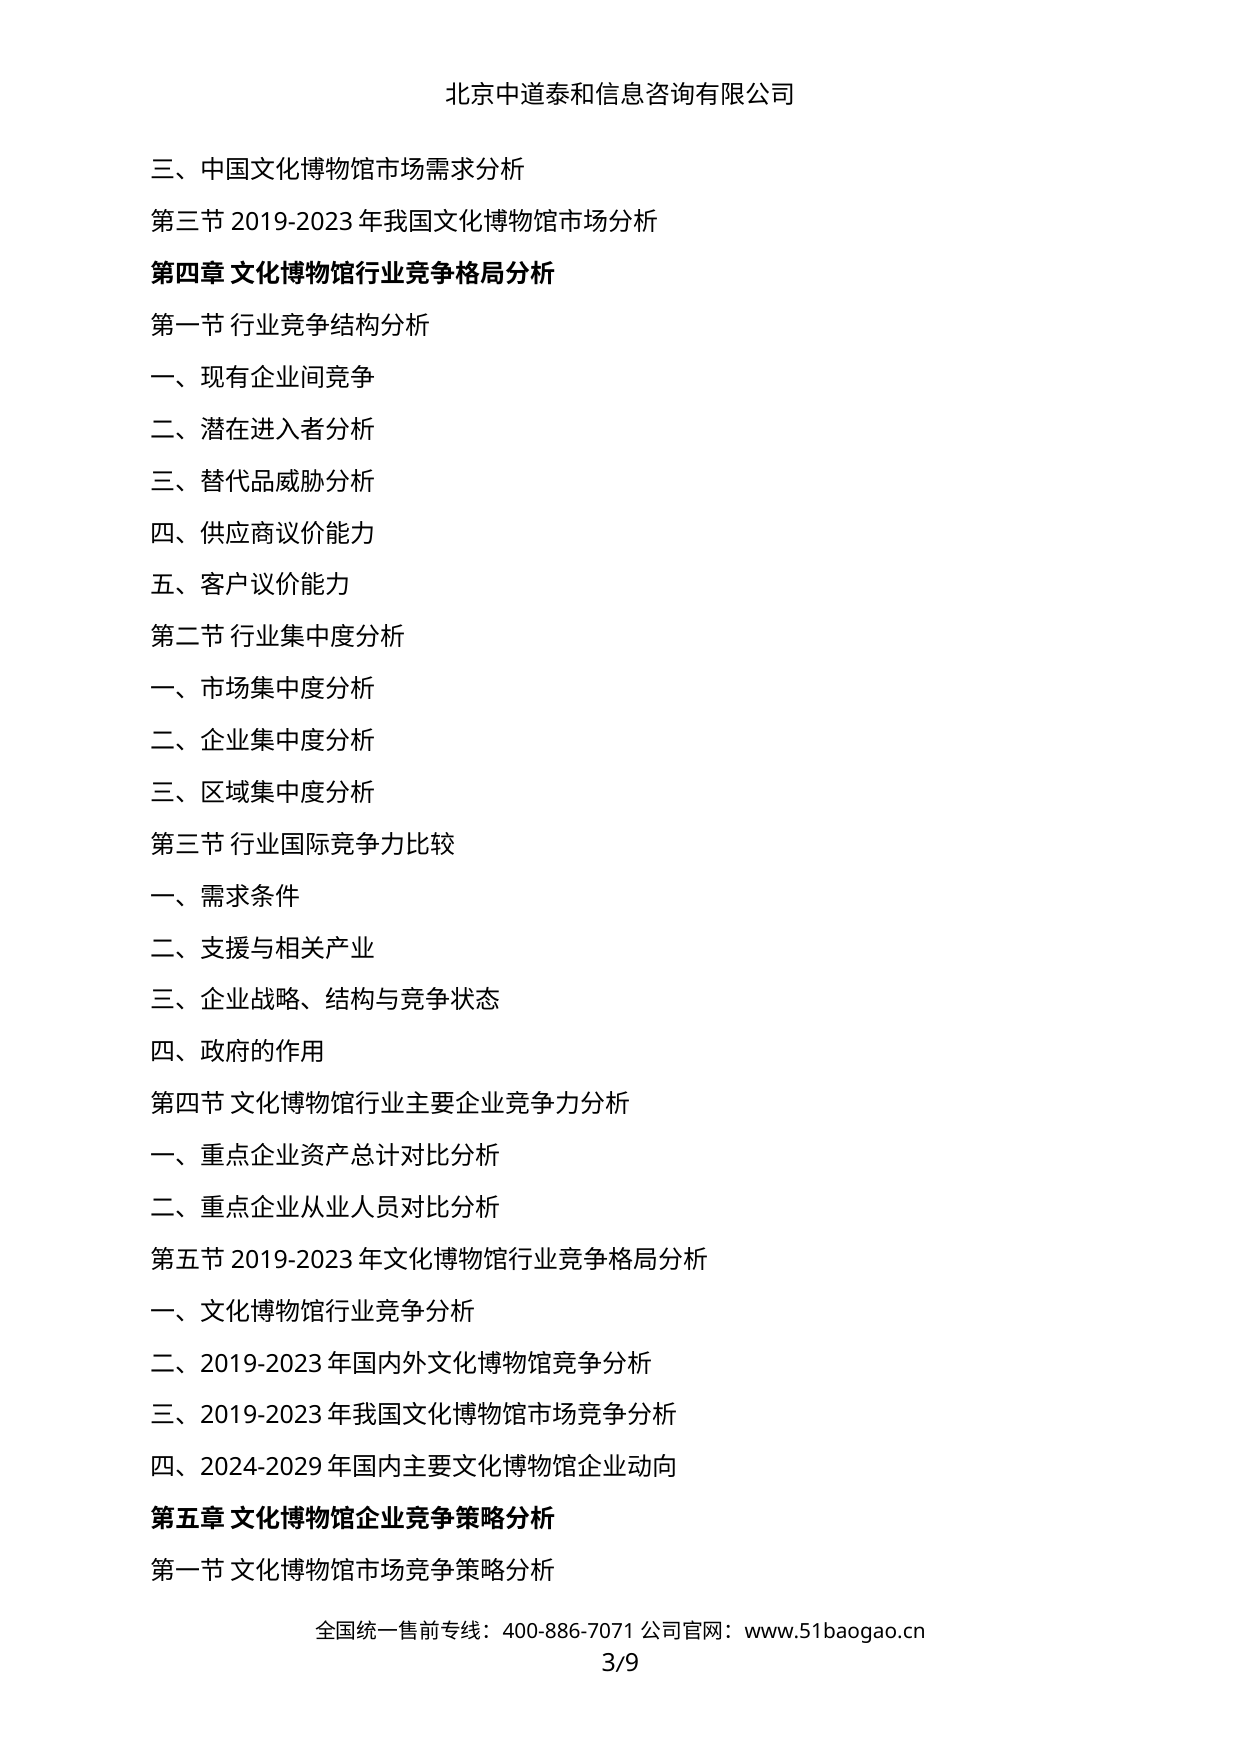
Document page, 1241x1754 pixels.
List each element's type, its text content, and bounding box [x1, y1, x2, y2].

text 一、需求条件 [150, 876, 1090, 912]
text 四、政府的作用 [150, 1032, 1090, 1068]
text 一、重点企业资产总计对比分析 [150, 1136, 1090, 1172]
text 三、区域集中度分析 [150, 772, 1090, 809]
text 第五节 2019-2023年文化博物馆行业竞争格局分析 [150, 1239, 1090, 1276]
text 第三节 行业国际竞争力比较 [150, 824, 1090, 861]
text 第二节 行业集中度分析 [150, 617, 1090, 653]
text 第一节 行业竞争结构分析 [150, 306, 1090, 342]
text 二、重点企业从业人员对比分析 [150, 1187, 1090, 1224]
text 二、支援与相关产业 [150, 928, 1090, 964]
text 四、2024-2029年国内主要文化博物馆企业动向 [150, 1447, 1090, 1483]
text 第四节 文化博物馆行业主要企业竞争力分析 [150, 1084, 1090, 1120]
text 第一节 文化博物馆市场竞争策略分析 [150, 1551, 1090, 1587]
text 三、中国文化博物馆市场需求分析 [150, 150, 1090, 186]
text 第五章 文化博物馆企业竞争策略分析 [150, 1499, 1090, 1535]
text 第三节 2019-2023年我国文化博物馆市场分析 [150, 202, 1090, 238]
text 一、市场集中度分析 [150, 669, 1090, 705]
text 二、潜在进入者分析 [150, 409, 1090, 446]
text 五、客户议价能力 [150, 565, 1090, 601]
text 一、文化博物馆行业竞争分析 [150, 1291, 1090, 1327]
text 三、企业战略、结构与竞争状态 [150, 980, 1090, 1016]
text 第四章 文化博物馆行业竞争格局分析 [150, 254, 1090, 290]
text 三、2019-2023年我国文化博物馆市场竞争分析 [150, 1395, 1090, 1431]
text 二、2019-2023年国内外文化博物馆竞争分析 [150, 1343, 1090, 1379]
text 二、企业集中度分析 [150, 721, 1090, 757]
text 三、替代品威胁分析 [150, 461, 1090, 497]
text 一、现有企业间竞争 [150, 357, 1090, 394]
text 四、供应商议价能力 [150, 513, 1090, 549]
